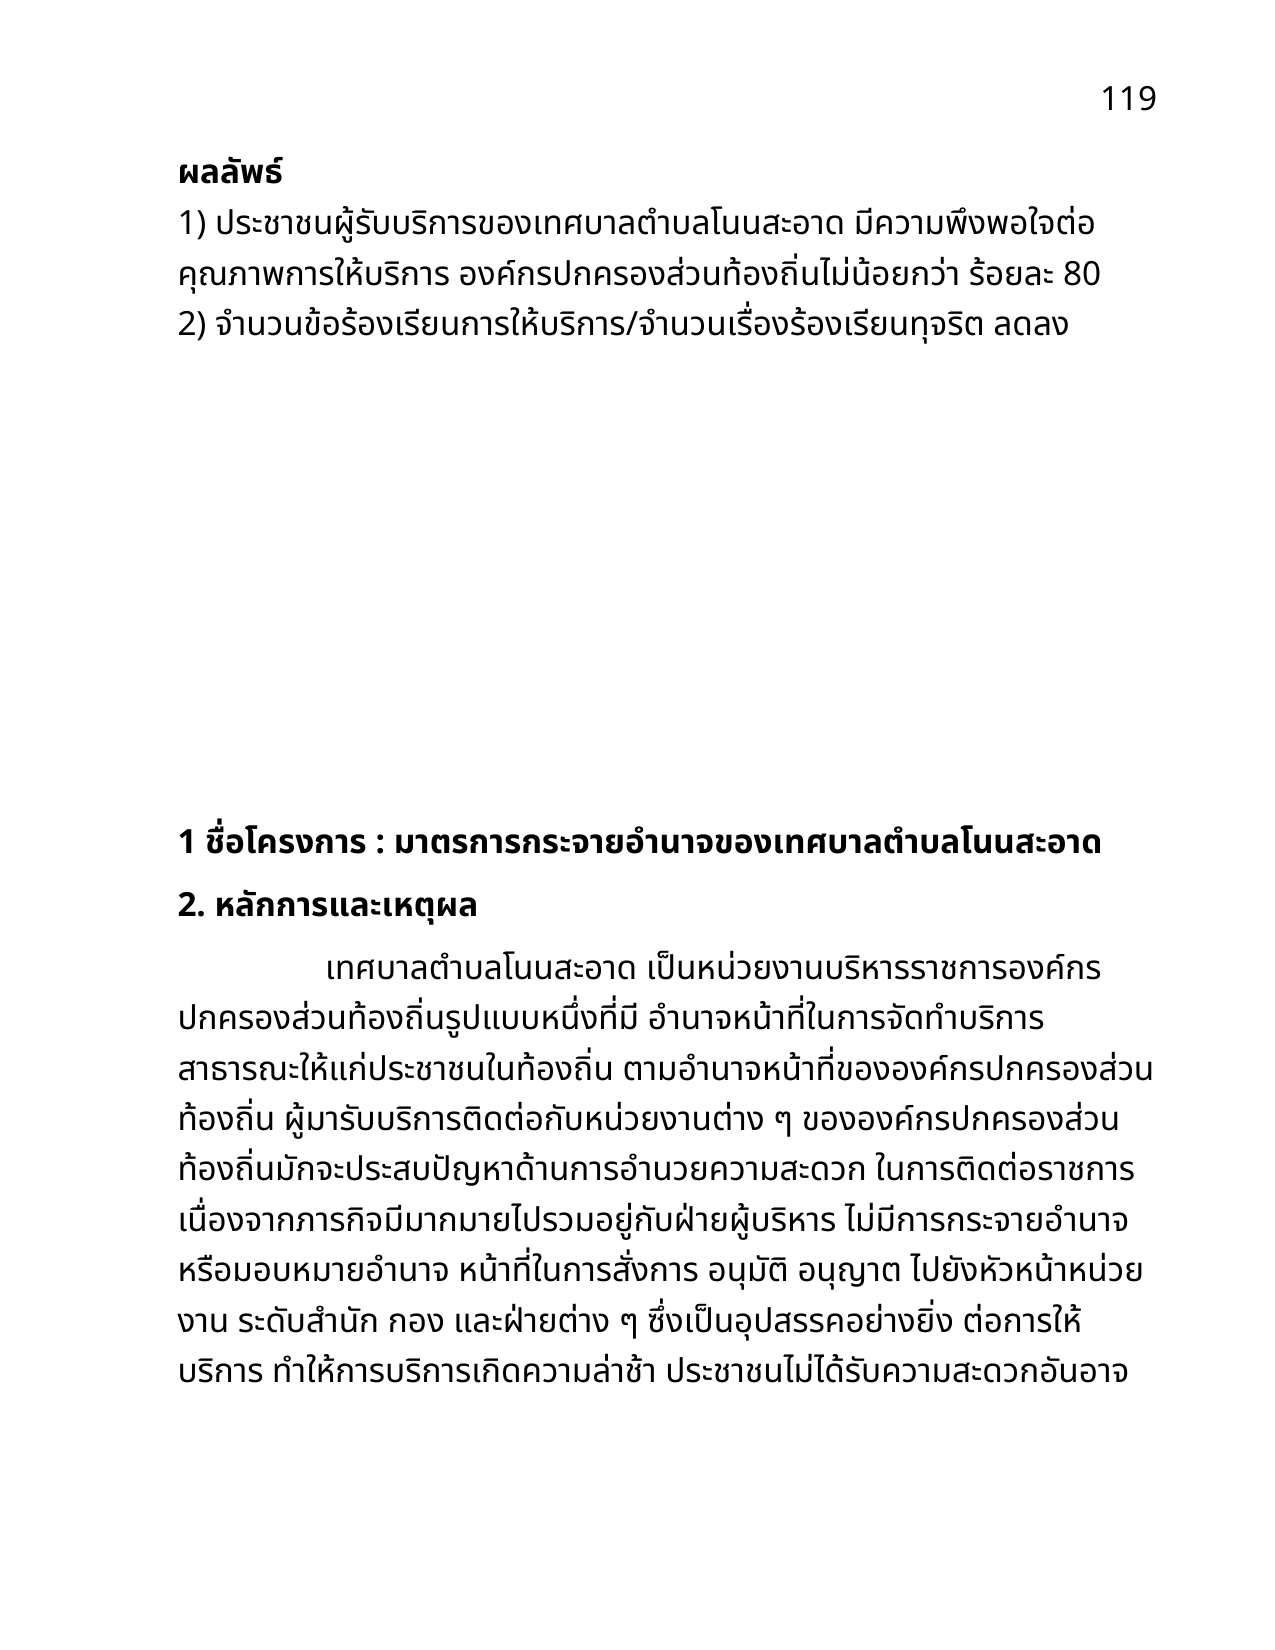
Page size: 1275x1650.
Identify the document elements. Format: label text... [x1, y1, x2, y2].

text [177, 944, 1157, 1397]
text 1) ประชาชนผู้รับบริการของเทศบาลตำบลโนนสะอาด มีความพึงพอใจต่อคุณภาพการให้บริการ องค์กรปกครองส่วนท้องถิ่นไม่น้อยกว่า ร้อยละ 80 [177, 199, 1157, 300]
text 2. หลักการและเหตุผล [177, 881, 1157, 931]
text 2) จำนวนข้อร้องเรียนการให้บริการ/จำนวนเรื่องร้องเรียนทุจริต ลดลง [177, 300, 1157, 351]
text ผลลัพธ์ [177, 148, 1157, 199]
text 1 ชื่อโครงการ : มาตรการกระจายอำนาจของเทศบาลตำบลโนนสะอาด [177, 817, 1157, 868]
